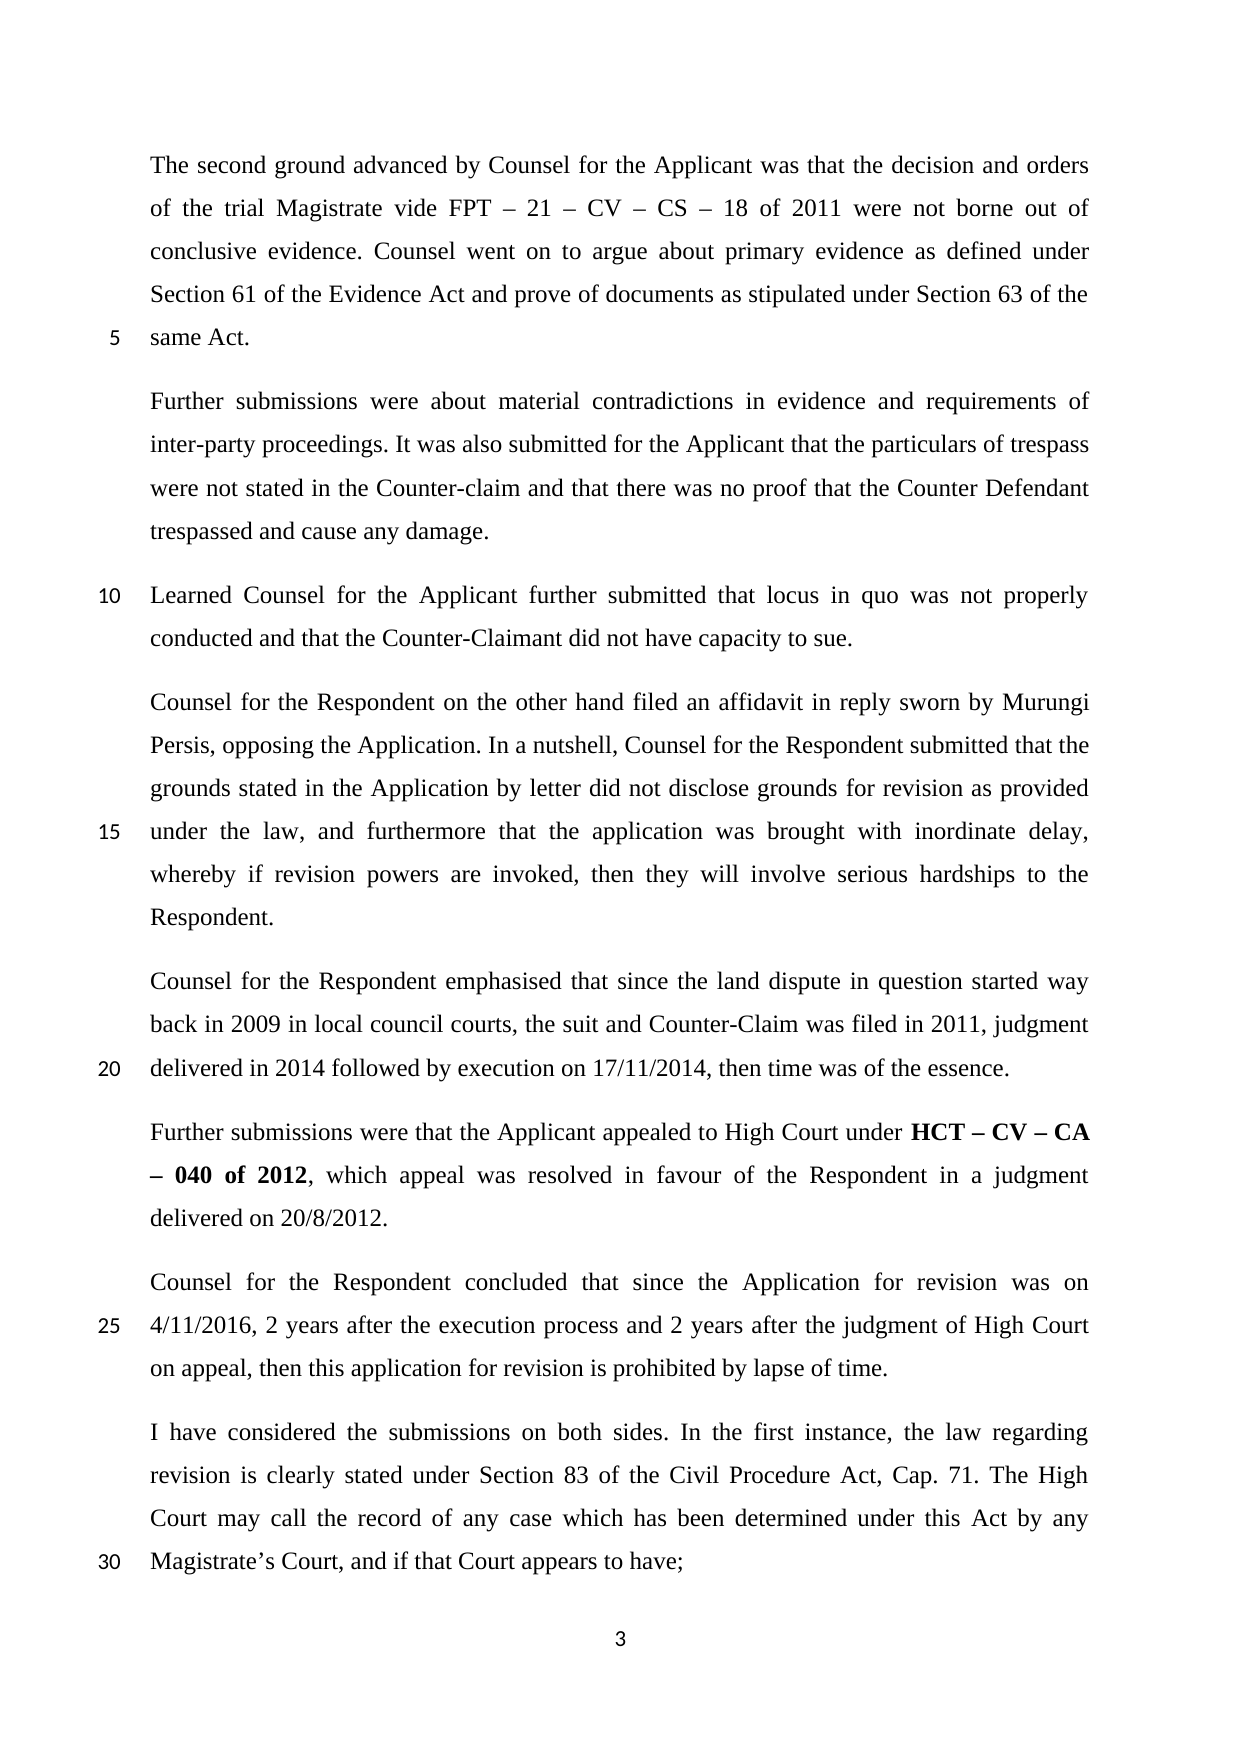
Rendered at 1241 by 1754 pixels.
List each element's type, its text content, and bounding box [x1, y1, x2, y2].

text I have considered the submissions on both sides. In the first instance, the law regarding revision is clearly stated under Section 83 of the Civil Procedure Act, Cap. 71. The High Court may call the record of any case which has been determined under this Act by any Magistrate’s Court, and if that Court appears to have; [150, 1417, 1090, 1575]
text Counsel for the Respondent concluded that since the Application for revision was on 4/11/2016, 2 years after the execution process and 2 years after the judgment of High Court on appeal, then this application for revision is prohibited by lapse of time. [150, 1267, 1090, 1382]
text Learned Counsel for the Applicant further submitted that locus in quo was not properly conducted and that the Counter-Claimant did not have capacity to sue. [150, 580, 1090, 652]
text The second ground advanced by Counsel for the Applicant was that the decision and orders of the trial Magistrate vide FPT – 21 – CV – CS – 18 of 2011 were not borne out of conclusive evidence. Counsel went on to argue about primary evidence as defined under Section 61 of the Evidence Act and prove of documents as stipulated under Section 63 of the same Act. [150, 150, 1090, 351]
text Counsel for the Respondent on the other hand filed an affidavit in reply sworn by Murungi Persis, opposing the Application. In a nutshell, Counsel for the Respondent submitted that the grounds stated in the Application by letter did not disclose grounds for revision as provided under the law, and furthermore that the application was brought with inordinate delay, whereby if revision powers are invoked, then they will involve serious hardships to the Respondent. [150, 687, 1090, 931]
text Counsel for the Respondent emphasised that since the land dispute in question started way back in 2009 in local council courts, the suit and Counter-Claim was filed in 2011, judgment delivered in 2014 followed by execution on 17/11/2014, then time was of the essence. [150, 966, 1090, 1081]
text Further submissions were that the Applicant appealed to High Court under HCT – CV – CA – 040 of 2012, which appeal was resolved in favour of the Respondent in a judgment delivered on 20/8/2012. [150, 1117, 1090, 1232]
text Further submissions were about material contradictions in evidence and requirements of inter-party proceedings. It was also submitted for the Applicant that the particulars of trespass were not stated in the Counter-claim and that there was no proof that the Counter Defendant trespassed and cause any damage. [150, 386, 1090, 544]
